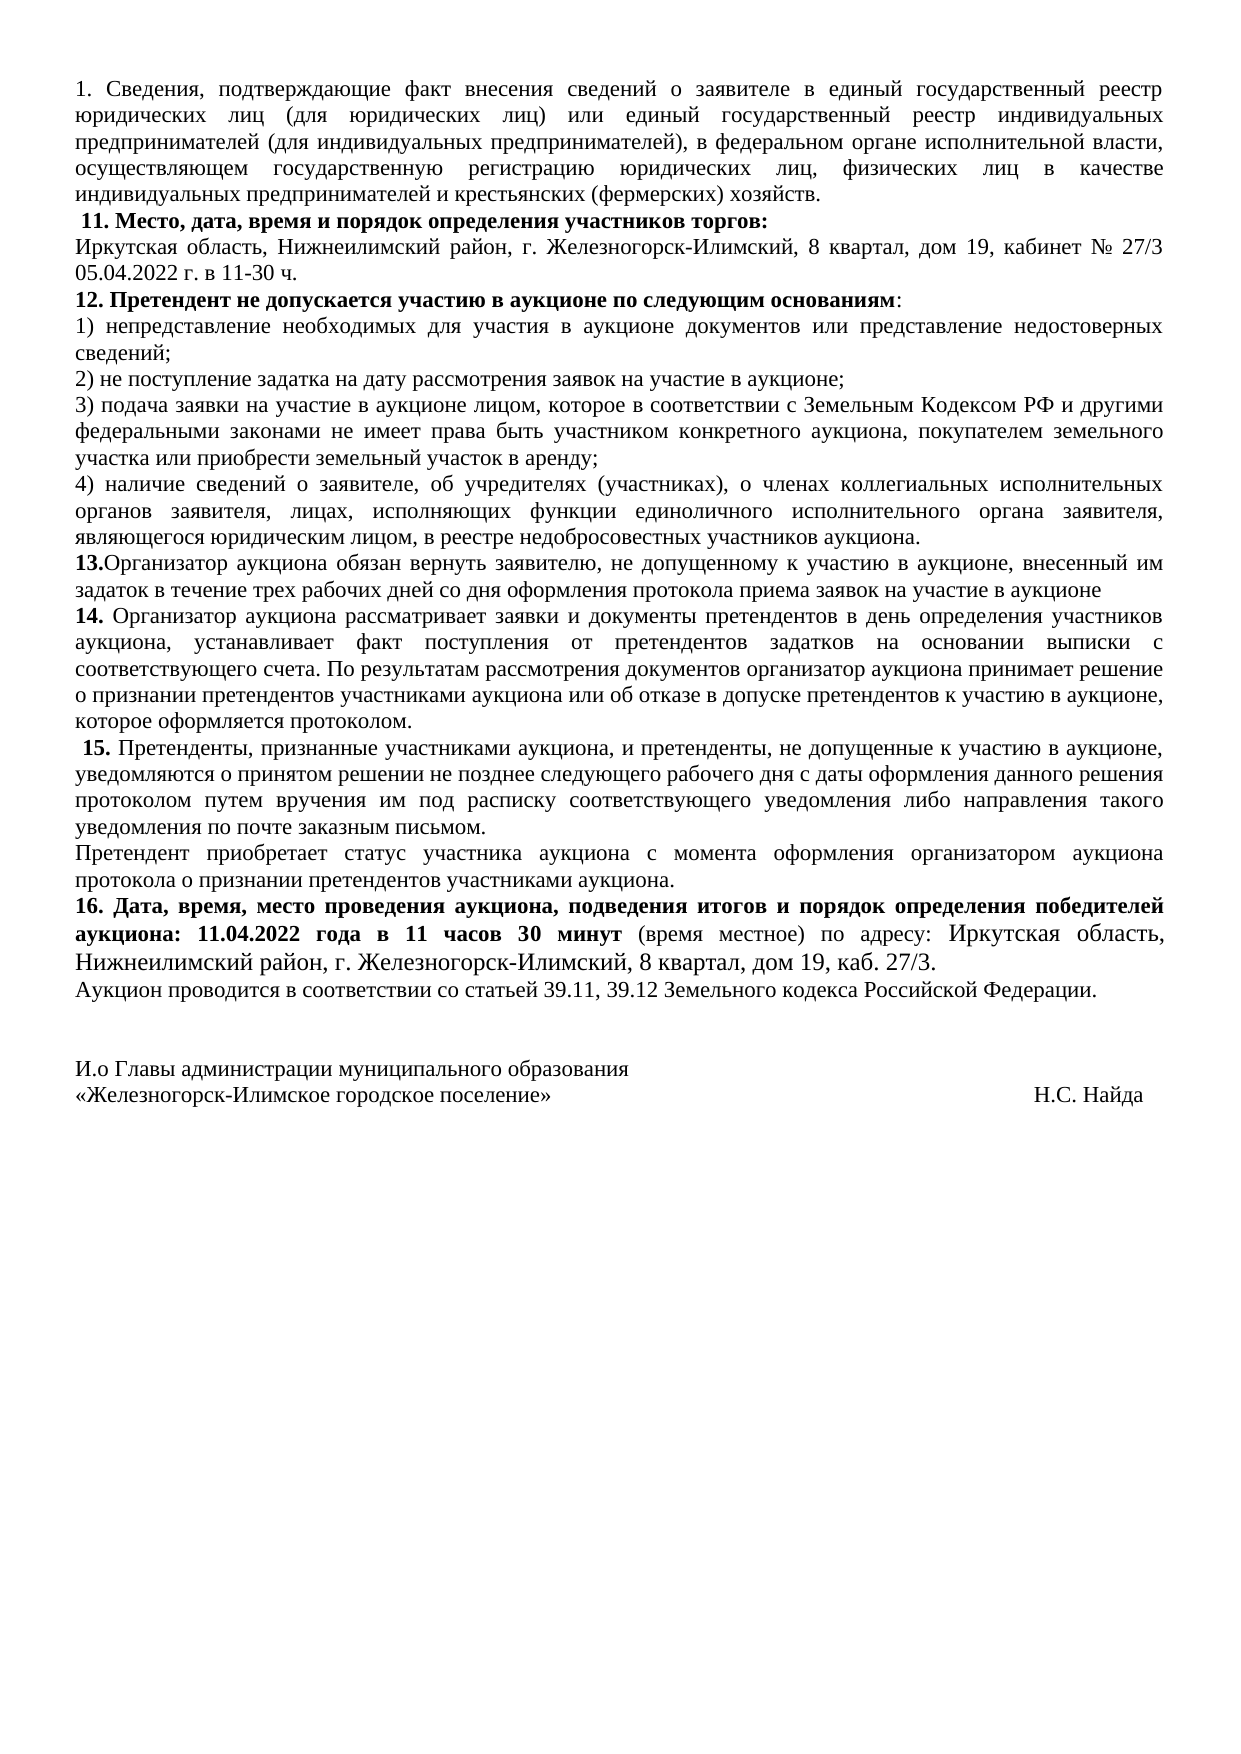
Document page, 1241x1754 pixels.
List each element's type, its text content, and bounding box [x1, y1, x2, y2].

text 12. Претендент не допускается участию в аукционе по следующим основаниям: [75, 286, 1165, 312]
text И.о Главы администрации муниципального образования [75, 1055, 1165, 1081]
text 16. Дата, время, место проведения аукциона, подведения итогов и порядок определения победителей аукциона: 11.04.2022 года в 11 часов 30 минут (время местное) по адресу: Иркутская область, Нижнеилимский район, г. Железногорск-Илимский, 8 квартал, дом 19, каб. 27/3. [75, 892, 1165, 976]
text «Железногорск-Илимское городское поселение» Н.С. Найда [75, 1081, 1165, 1108]
text 11. Место, дата, время и порядок определения участников торгов: [75, 207, 1165, 233]
text 1. Сведения, подтверждающие факт внесения сведений о заявителе в единый государственный реестр юридических лиц (для юридических лиц) или единый государственный реестр индивидуальных предпринимателей (для индивидуальных предпринимателей), в федеральном органе исполнительной власти, осуществляющем государственную регистрацию юридических лиц, физических лиц в качестве индивидуальных предпринимателей и крестьянских (фермерских) хозяйств. [75, 75, 1165, 207]
text 4) наличие сведений о заявителе, об учредителях (участниках), о членах коллегиальных исполнительных органов заявителя, лицах, исполняющих функции единоличного исполнительного органа заявителя, являющегося юридическим лицом, в реестре недобросовестных участников аукциона. [75, 470, 1165, 549]
text 14. Организатор аукциона рассматривает заявки и документы претендентов в день определения участников аукциона, устанавливает факт поступления от претендентов задатков на основании выписки с соответствующего счета. По результатам рассмотрения документов организатор аукциона принимает решение о признании претендентов участниками аукциона или об отказе в допуске претендентов к участию в аукционе, которое оформляется протоколом. [75, 602, 1165, 734]
text 15. Претенденты, признанные участниками аукциона, и претенденты, не допущенные к участию в аукционе, уведомляются о принятом решении не позднее следующего рабочего дня с даты оформления данного решения протоколом путем вручения им под расписку соответствующего уведомления либо направления такого уведомления по почте заказным письмом. [75, 734, 1165, 839]
text 3) подача заявки на участие в аукционе лицом, которое в соответствии с Земельным Кодексом РФ и другими федеральными законами не имеет права быть участником конкретного аукциона, покупателем земельного участка или приобрести земельный участок в аренду; [75, 391, 1165, 470]
text 1) непредставление необходимых для участия в аукционе документов или представление недостоверных сведений; [75, 312, 1165, 365]
text Претендент приобретает статус участника аукциона с момента оформления организатором аукциона протокола о признании претендентов участниками аукциона. [75, 839, 1165, 892]
text 2) не поступление задатка на дату рассмотрения заявок на участие в аукционе; [75, 365, 1165, 391]
text Иркутская область, Нижнеилимский район, г. Железногорск-Илимский, 8 квартал, дом 19, кабинет № 27/3 05.04.2022 г. в 11-30 ч. [75, 233, 1165, 286]
text 13.Организатор аукциона обязан вернуть заявителю, не допущенному к участию в аукционе, внесенный им задаток в течение трех рабочих дней со дня оформления протокола приема заявок на участие в аукционе [75, 549, 1165, 602]
text Аукцион проводится в соответствии со статьей 39.11, 39.12 Земельного кодекса Российской Федерации. [75, 976, 1165, 1002]
